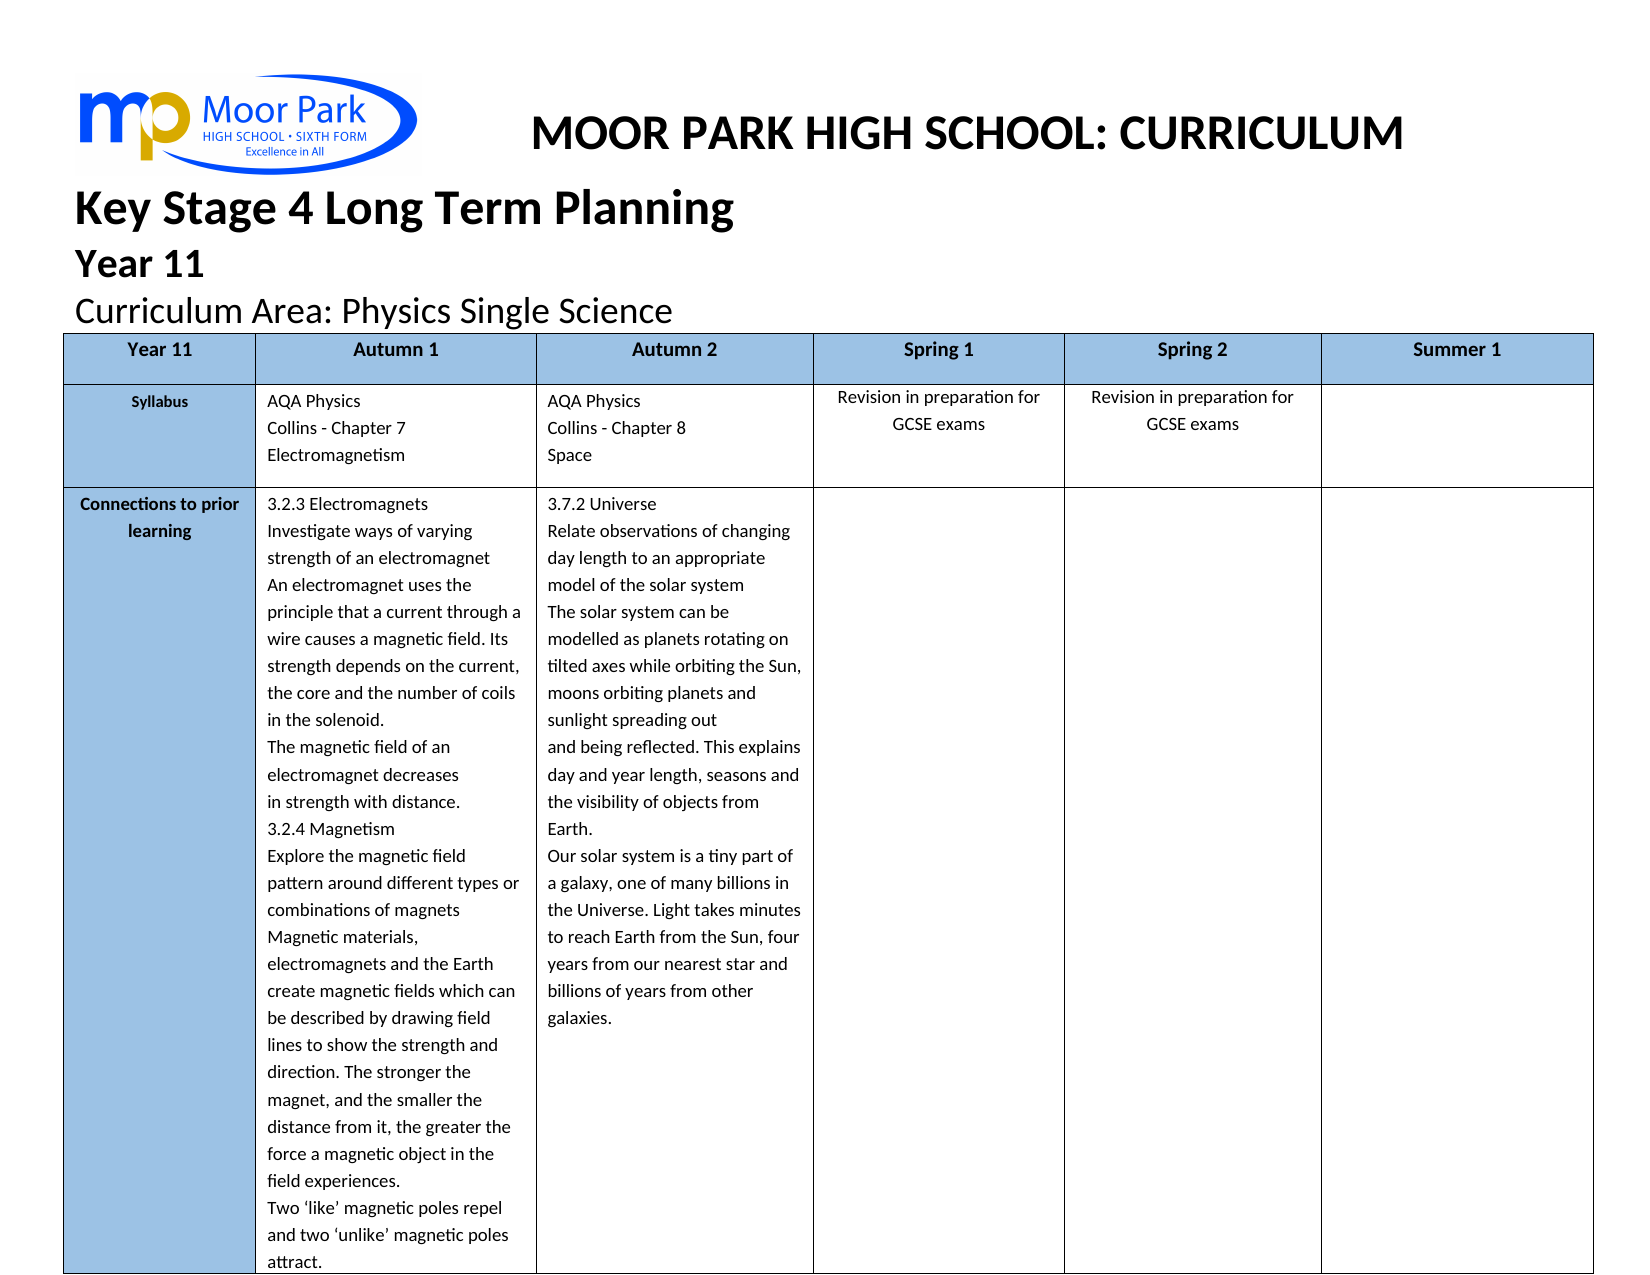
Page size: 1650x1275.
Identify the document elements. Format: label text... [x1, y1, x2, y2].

table_cell [814, 488, 1064, 1273]
table_header Year 11 [64, 334, 255, 384]
table_cell Revision in preparation for GCSE exams [814, 385, 1064, 487]
table_header Spring 1 [814, 334, 1064, 384]
picture [75, 73, 422, 176]
table_header Autumn 1 [256, 334, 536, 384]
table_cell Revision in preparation for GCSE exams [1065, 385, 1321, 487]
text Year 11 [75, 237, 1575, 287]
table_cell Syllabus [64, 385, 255, 487]
table_cell [1065, 488, 1321, 1273]
table_cell AQA Physics Collins - Chapter 8 Space [537, 385, 813, 487]
table_cell [1322, 488, 1593, 1273]
text Curriculum Area: Physics Single Science [75, 287, 1575, 333]
table_header Summer 1 [1322, 334, 1593, 384]
table_cell [1322, 385, 1593, 487]
table_header Spring 2 [1065, 334, 1321, 384]
table_cell Connections to prior learning [64, 488, 255, 1273]
text Key Stage 4 Long Term Planning [75, 176, 1575, 237]
table_header Autumn 2 [537, 334, 813, 384]
table_cell AQA Physics Collins - Chapter 7 Electromagnetism [256, 385, 536, 487]
